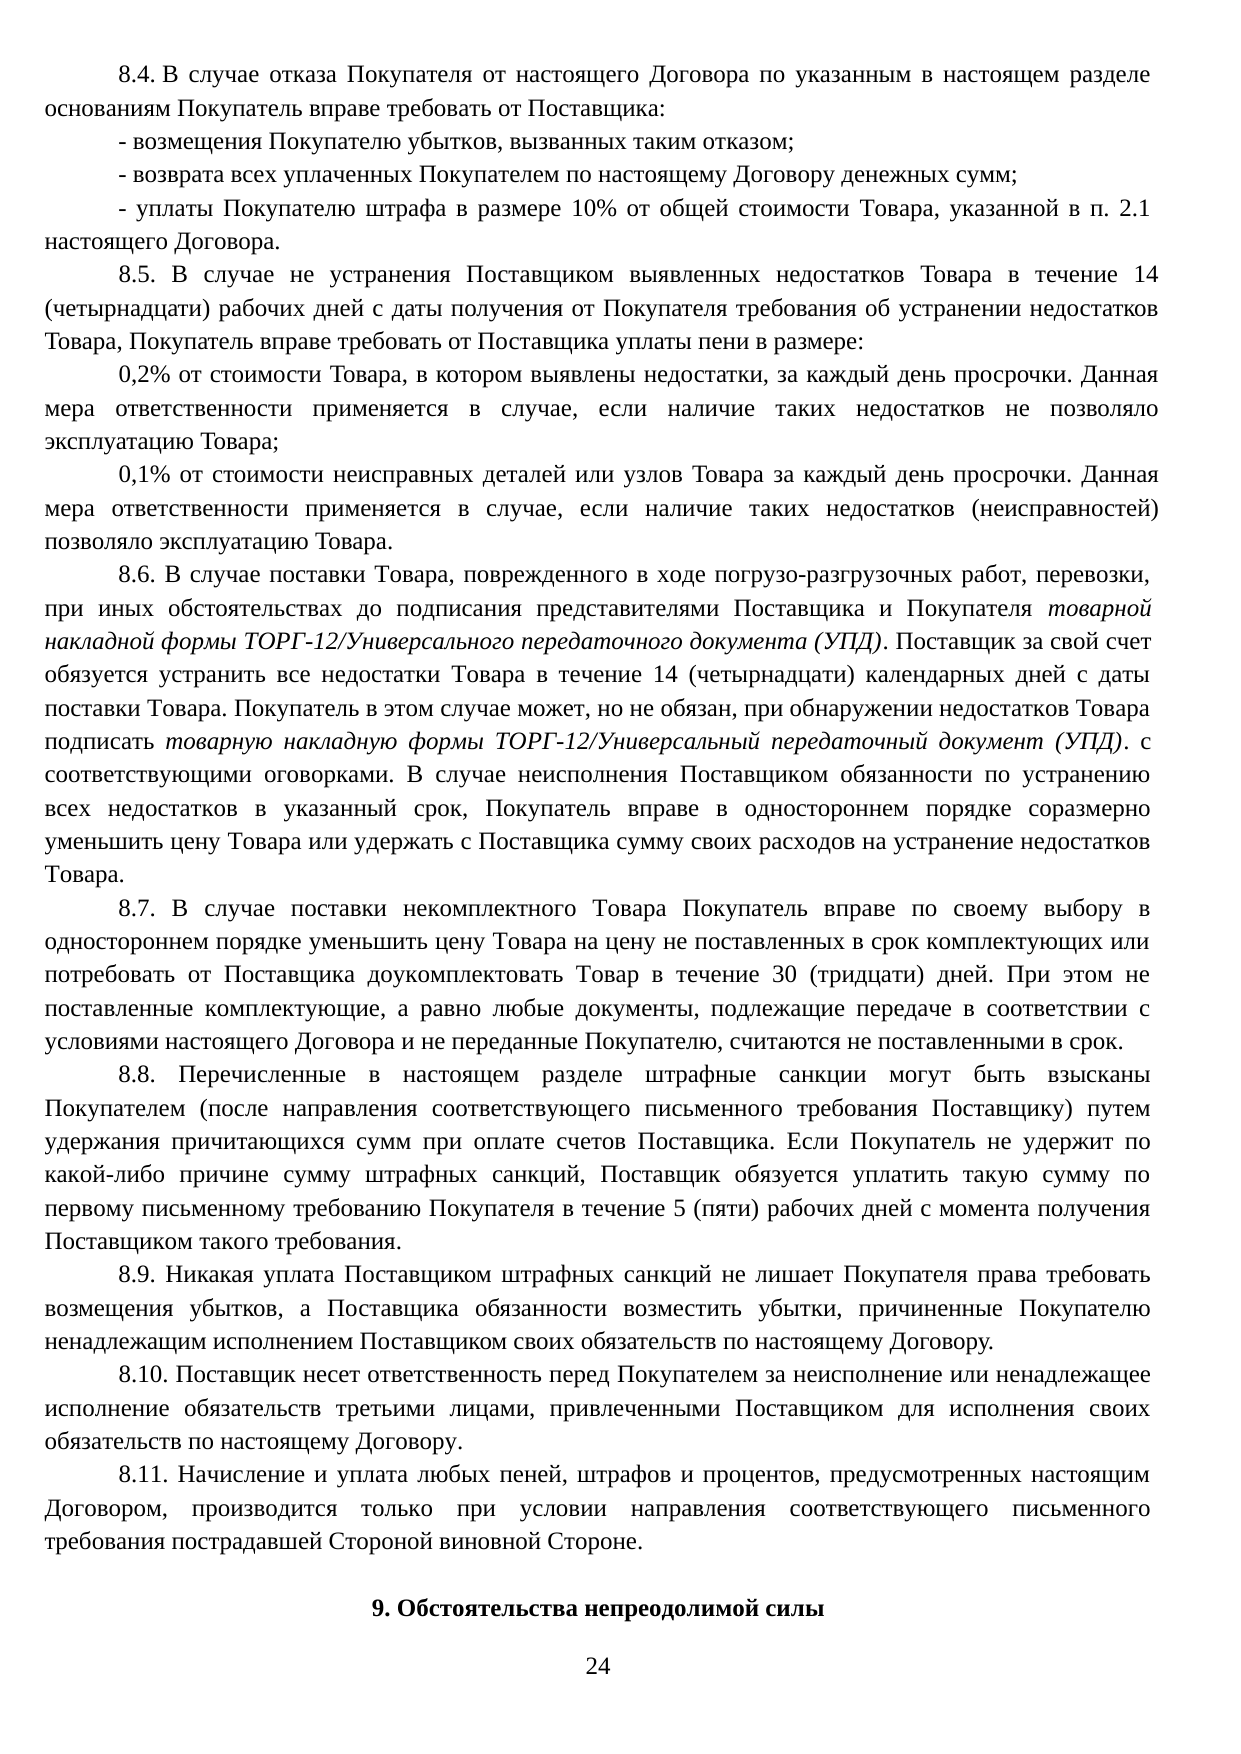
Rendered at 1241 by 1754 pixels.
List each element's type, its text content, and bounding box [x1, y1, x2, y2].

text - возмещения Покупателю убытков, вызванных таким отказом; [44, 123, 1152, 156]
text 8.8. Перечисленные в настоящем разделе штрафные санкции могут быть взысканы Покупателем (после направления соответствующего письменного требования Поставщику) путем удержания причитающихся сумм при оплате счетов Поставщика. Если Покупатель не удержит по какой-либо причине сумму штрафных санкций, Поставщик обязуется уплатить такую сумму по первому письменному требованию Покупателя в течение 5 (пяти) рабочих дней с момента получения Поставщиком такого требования. [44, 1056, 1152, 1256]
text 8.10. Поставщик несет ответственность перед Покупателем за неисполнение или ненадлежащее исполнение обязательств третьими лицами, привлеченными Поставщиком для исполнения своих обязательств по настоящему Договору. [44, 1356, 1152, 1456]
text - уплаты Покупателю штрафа в размере 10% от общей стоимости Товара, указанной в п. 2.1 настоящего Договора. [44, 189, 1152, 256]
text 8.4. В случае отказа Покупателя от настоящего Договора по указанным в настоящем разделе основаниям Покупатель вправе требовать от Поставщика: [44, 56, 1152, 123]
text 8.7. В случае поставки некомплектного Товара Покупатель вправе по своему выбору в одностороннем порядке уменьшить цену Товара на цену не поставленных в срок комплектующих или потребовать от Поставщика доукомплектовать Товар в течение 30 (тридцати) дней. При этом не поставленные комплектующие, а равно любые документы, подлежащие передаче в соответствии с условиями настоящего Договора и не переданные Покупателю, считаются не поставленными в срок. [44, 889, 1152, 1056]
text 0,1% от стоимости неисправных деталей или узлов Товара за каждый день просрочки. Данная мера ответственности применяется в случае, если наличие таких недостатков (неисправностей) позволяло эксплуатацию Товара. [44, 456, 1160, 556]
text - возврата всех уплаченных Покупателем по настоящему Договору денежных сумм; [44, 156, 1152, 189]
text 0,2% от стоимости Товара, в котором выявлены недостатки, за каждый день просрочки. Данная мера ответственности применяется в случае, если наличие таких недостатков не позволяло эксплуатацию Товара; [44, 356, 1160, 456]
text 8.6. В случае поставки Товара, поврежденного в ходе погрузо-разгрузочных работ, перевозки, при иных обстоятельствах до подписания представителями Поставщика и Покупателя товарной накладной формы ТОРГ-12/Универсального передаточного документа (УПД). Поставщик за свой счет обязуется устранить все недостатки Товара в течение 14 (четырнадцати) календарных дней с даты поставки Товара. Покупатель в этом случае может, но не обязан, при обнаружении недостатков Товара подписать товарную накладную формы ТОРГ-12/Универсальный передаточный документ (УПД). с соответствующими оговорками. В случае неисполнения Поставщиком обязанности по устранению всех недостатков в указанный срок, Покупатель вправе в одностороннем порядке соразмерно уменьшить цену Товара или удержать с Поставщика сумму своих расходов на устранение недостатков Товара. [44, 556, 1152, 889]
text 8.5. В случае не устранения Поставщиком выявленных недостатков Товара в течение 14 (четырнадцати) рабочих дней с даты получения от Покупателя требования об устранении недостатков Товара, Покупатель вправе требовать от Поставщика уплаты пени в размере: [44, 256, 1160, 356]
text 8.11. Начисление и уплата любых пеней, штрафов и процентов, предусмотренных настоящим Договором, производится только при условии направления соответствующего письменного требования пострадавшей Стороной виновной Стороне. [44, 1456, 1152, 1556]
text 9. Обстоятельства непреодолимой силы [44, 1589, 1152, 1623]
text 8.9. Никакая уплата Поставщиком штрафных санкций не лишает Покупателя права требовать возмещения убытков, а Поставщика обязанности возместить убытки, причиненные Покупателю ненадлежащим исполнением Поставщиком своих обязательств по настоящему Договору. [44, 1256, 1152, 1356]
